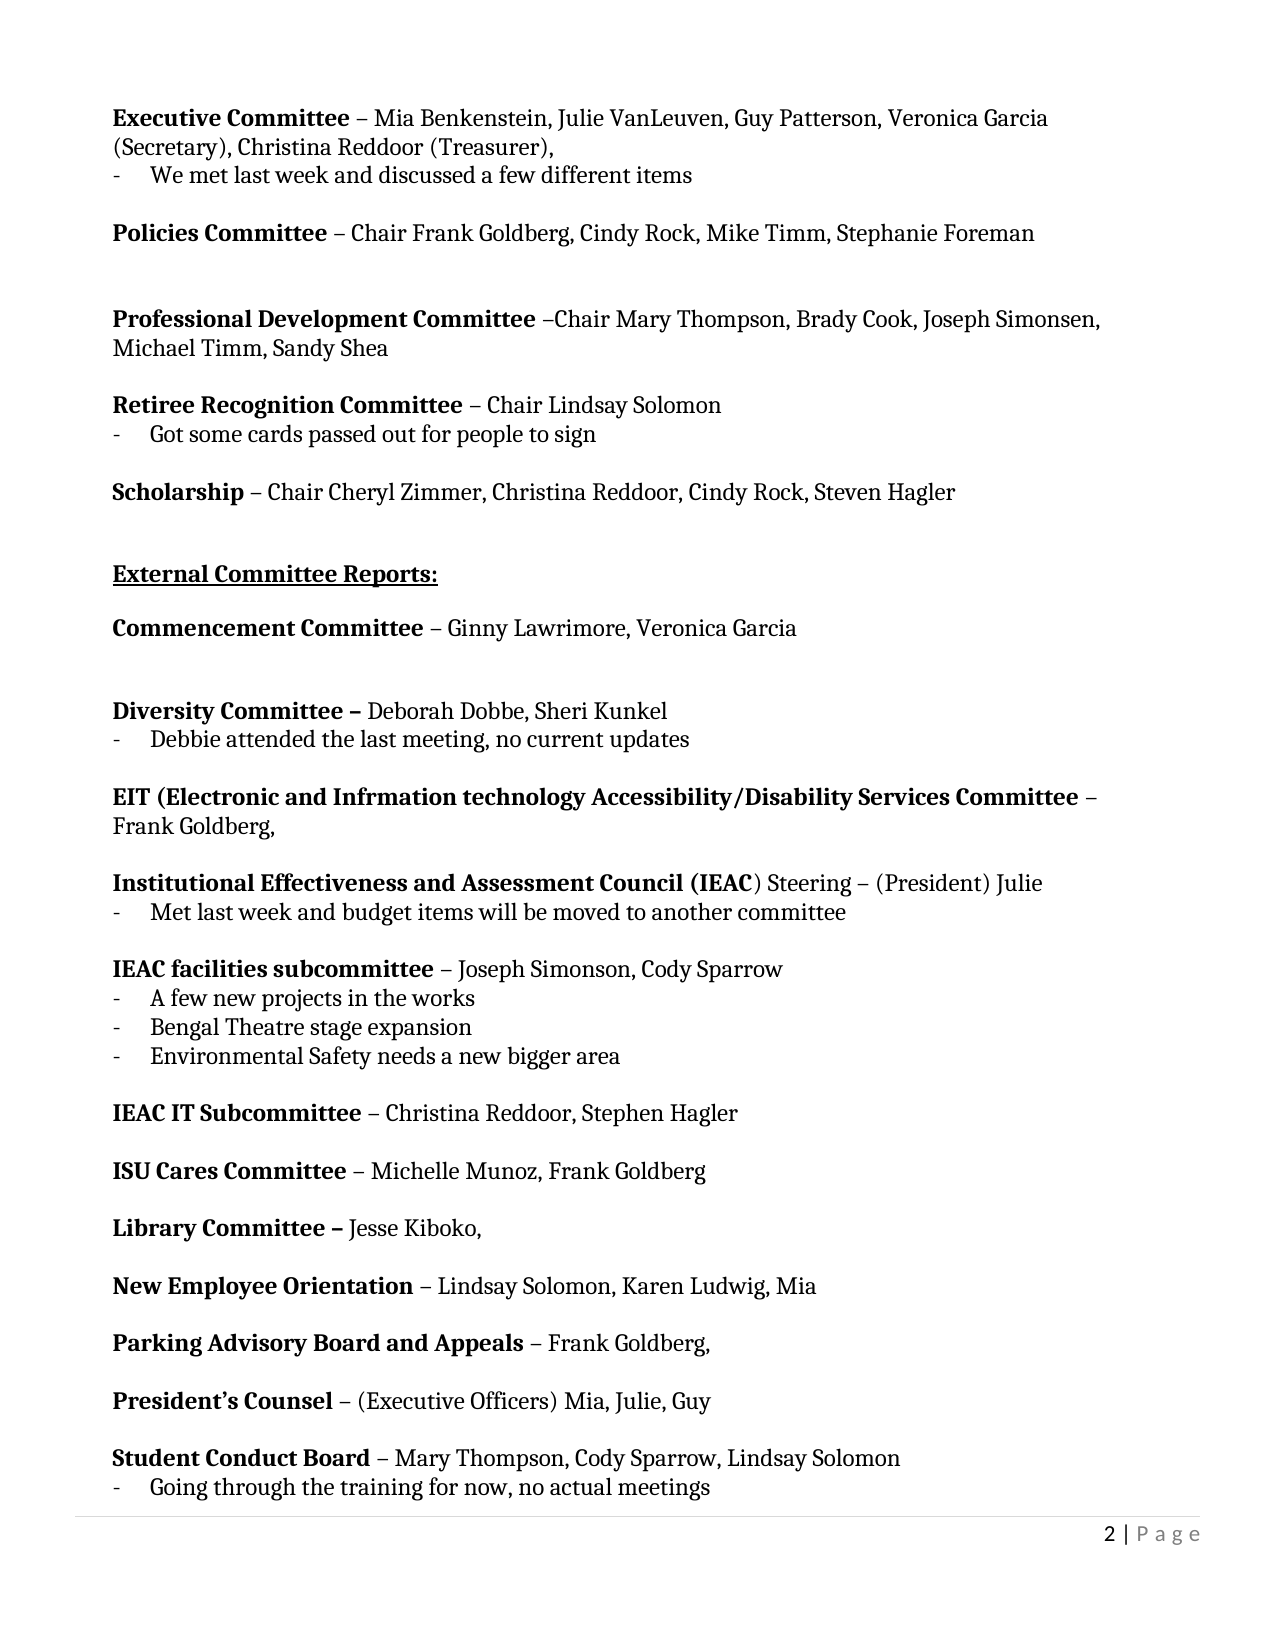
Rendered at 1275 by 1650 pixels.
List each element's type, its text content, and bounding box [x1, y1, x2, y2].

list Bengal Theatre stage expansion [112, 1013, 1144, 1042]
list Environmental Safety needs a new bigger area [112, 1042, 1144, 1070]
text External Committee Reports: [112, 560, 1144, 589]
text IEAC facilities subcommittee – Joseph Simonson, Cody Sparrow [112, 955, 1144, 984]
text Diversity Committee – Deborah Dobbe, Sheri Kunkel [112, 697, 1144, 725]
list A few new projects in the works [112, 984, 1144, 1013]
list Debbie attended the last meeting, no current updates [112, 725, 1144, 754]
text Parking Advisory Board and Appeals – Frank Goldberg, [112, 1329, 1144, 1358]
text EIT (Electronic and Infrmation technology Accessibility/Disability Services Committee – Frank Goldberg, [112, 783, 1144, 840]
list We met last week and discussed a few different items [112, 161, 1144, 190]
text Commencement Committee – Ginny Lawrimore, Veronica Garcia [112, 614, 1144, 643]
text Library Committee – Jesse Kiboko, [112, 1214, 1144, 1243]
text Retiree Recognition Committee – Chair Lindsay Solomon [112, 391, 1144, 420]
text New Employee Orientation – Lindsay Solomon, Karen Ludwig, Mia [112, 1272, 1144, 1300]
list Met last week and budget items will be moved to another committee [112, 898, 1144, 927]
text Professional Development Committee –Chair Mary Thompson, Brady Cook, Joseph Simonsen, Michael Timm, Sandy Shea [112, 305, 1144, 362]
text Student Conduct Board – Mary Thompson, Cody Sparrow, Lindsay Solomon [112, 1444, 1144, 1473]
list Got some cards passed out for people to sign [112, 420, 1144, 449]
list Going through the training for now, no actual meetings [112, 1473, 1144, 1502]
text President’s Counsel – (Executive Officers) Mia, Julie, Guy [112, 1387, 1144, 1415]
text IEAC IT Subcommittee – Christina Reddoor, Stephen Hagler [112, 1099, 1144, 1128]
text Executive Committee – Mia Benkenstein, Julie VanLeuven, Guy Patterson, Veronica Garcia (Secretary), Christina Reddoor (Treasurer), [112, 104, 1144, 161]
text ISU Cares Committee – Michelle Munoz, Frank Goldberg [112, 1157, 1144, 1185]
text Scholarship – Chair Cheryl Zimmer, Christina Reddoor, Cindy Rock, Steven Hagler [112, 477, 1144, 506]
text Institutional Effectiveness and Assessment Council (IEAC) Steering – (President) Julie [112, 869, 1144, 898]
text Policies Committee – Chair Frank Goldberg, Cindy Rock, Mike Timm, Stephanie Foreman [112, 219, 1144, 247]
